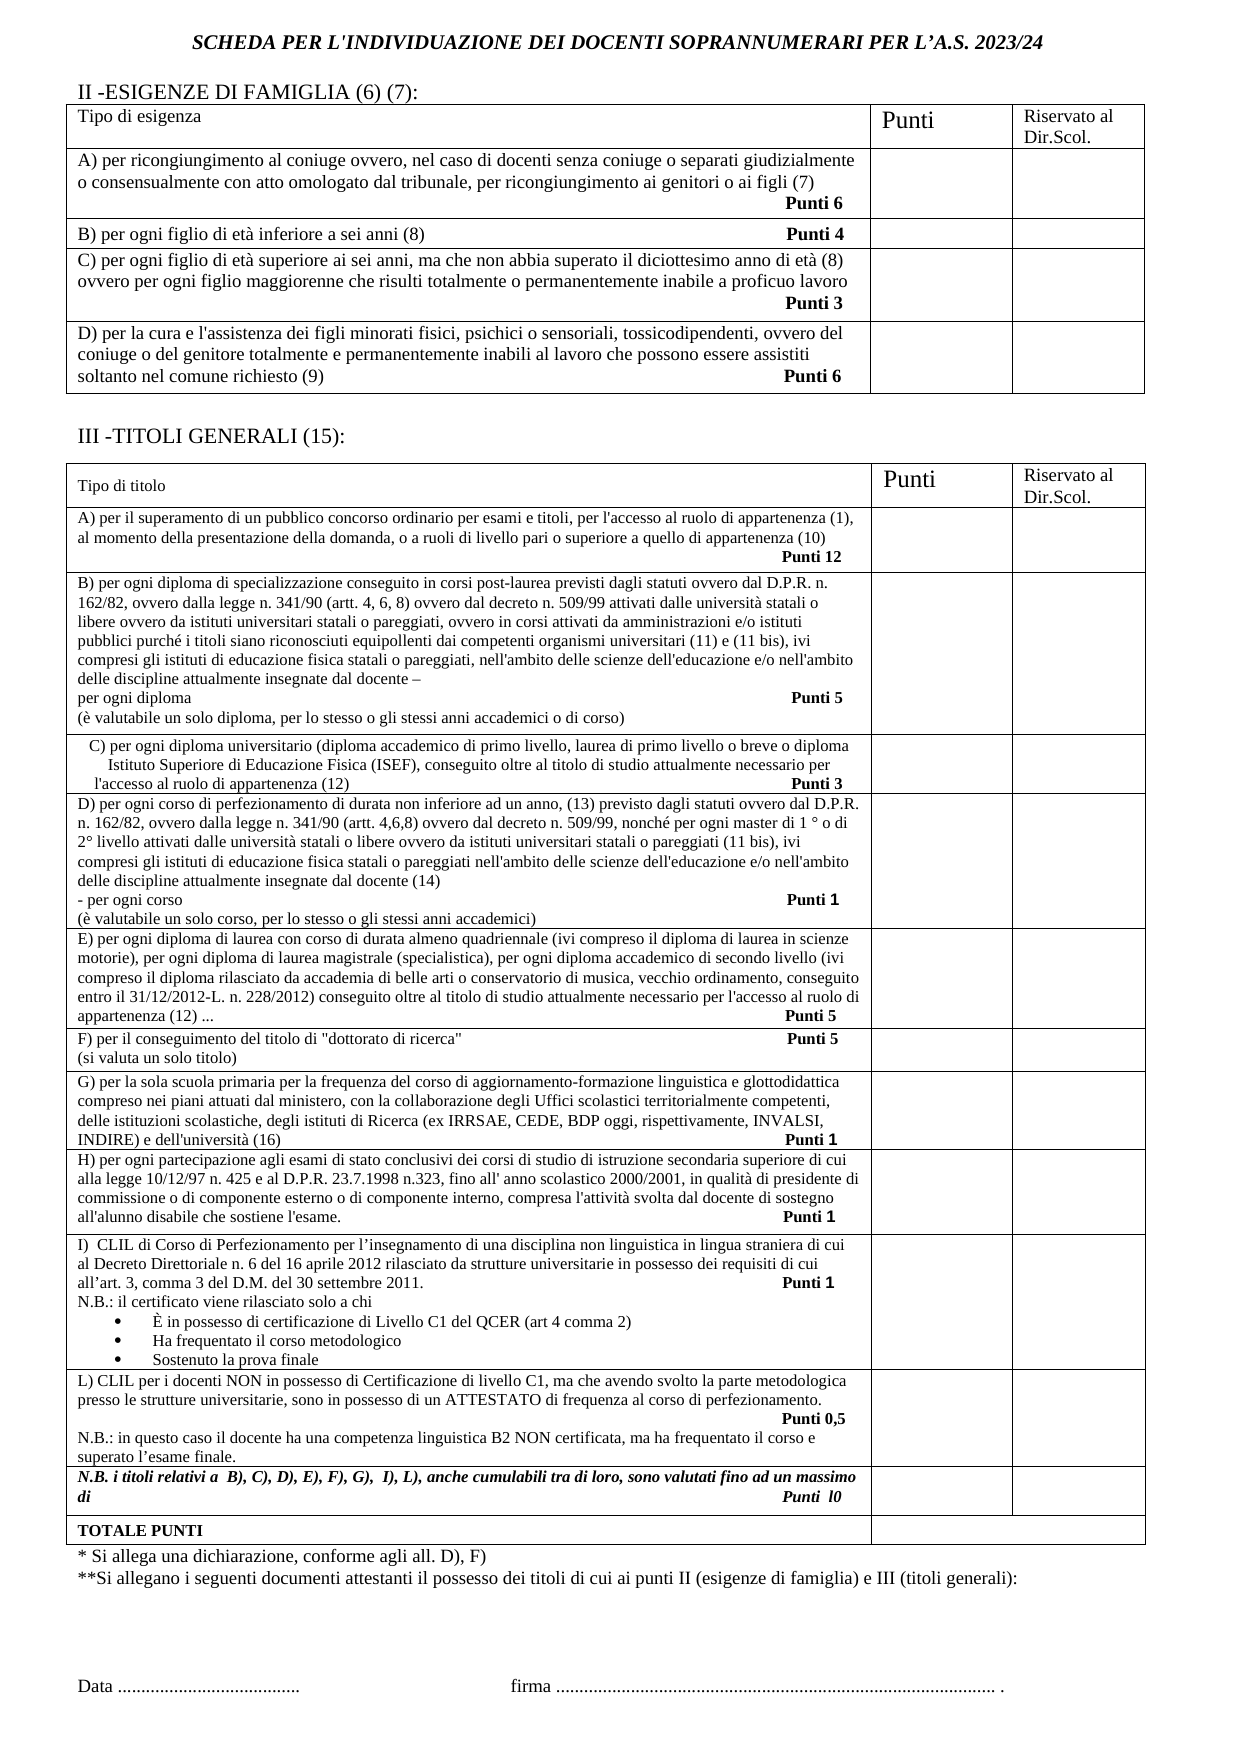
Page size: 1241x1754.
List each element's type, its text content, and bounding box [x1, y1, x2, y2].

table_cell [872, 1072, 1012, 1149]
table_cell [872, 1029, 1012, 1071]
text * Si allega una dichiarazione, conforme agli all. D), F) [77, 1545, 1099, 1567]
table_cell B) per ogni figlio di età inferiore a sei anni (8) Punti 4 [67, 219, 870, 248]
table_cell [1013, 794, 1145, 928]
table_cell [872, 1467, 1012, 1514]
table_header Punti [871, 105, 1012, 148]
table_cell [871, 249, 1012, 321]
table_cell [872, 573, 1012, 734]
table_cell G) per la sola scuola primaria per la frequenza del corso di aggiornamento-formazione linguistica e glottodidattica compreso nei piani attuati dal ministero, con la collaborazione degli Uffici scolastici territorialmente competenti, delle istituzioni scolastiche, degli istituti di Ricerca (ex IRRSAE, CEDE, BDP oggi, rispettivamente, INVALSI, INDIRE) e dell'università (16) Punti 1 [67, 1072, 871, 1149]
table_cell [1013, 1370, 1145, 1466]
table_cell D) per la cura e l'assistenza dei figli minorati fisici, psichici o sensoriali, tossicodipendenti, ovvero del coniuge o del genitore totalmente e permanentemente inabili al lavoro che possono essere assistiti soltanto nel comune richiesto (9) Punti 6 [67, 322, 870, 393]
table_header Tipo di titolo [67, 464, 871, 507]
table_cell [1013, 508, 1145, 572]
table_cell [872, 735, 1012, 793]
table_header Riservato al Dir.Scol. [1013, 464, 1145, 507]
table_cell D) per ogni corso di perfezionamento di durata non inferiore ad un anno, (13) previsto dagli statuti ovvero dal D.P.R. n. 162/82, ovvero dalla legge n. 341/90 (artt. 4,6,8) ovvero dal decreto n. 509/99, nonché per ogni master di 1 ° o di 2° livello attivati dalle università statali o libere ovvero da istituti universitari statali o pareggiati (11 bis), ivi compresi gli istituti di educazione fisica statali o pareggiati nell'ambito delle scienze dell'educazione e/o nell'ambito delle discipline attualmente insegnate dal docente (14) - per ogni corso Punti 1 (è valutabile un solo corso, per lo stesso o gli stessi anni accademici) [67, 794, 871, 928]
table_cell [1013, 573, 1145, 734]
table_cell [872, 1370, 1012, 1466]
table_cell [872, 1516, 1012, 1544]
text II -ESIGENZE DI FAMIGLIA (6) (7): [77, 79, 1158, 104]
table_cell N.B. i titoli relativi a B), C), D), E), F), G), I), L), anche cumulabili tra di loro, sono valutati fino ad un massimo di Punti l0 [67, 1467, 871, 1514]
table_header Punti [872, 464, 1012, 507]
table_cell TOTALE PUNTI [67, 1516, 871, 1544]
table_cell [872, 794, 1012, 928]
table_cell [872, 929, 1012, 1028]
table_cell [871, 322, 1012, 393]
text Data ....................................... firma .............................................................................................. . [77, 1675, 1158, 1696]
table_cell [871, 219, 1012, 248]
text **Si allegano i seguenti documenti attestanti il possesso dei titoli di cui ai punti II (esigenze di famiglia) e III (titoli generali): [77, 1567, 1099, 1588]
table_cell [1013, 249, 1144, 321]
table_cell C) per ogni diploma universitario (diploma accademico di primo livello, laurea di primo livello o breve o diploma Istituto Superiore di Educazione Fisica (ISEF), conseguito oltre al titolo di studio attualmente necessario per l'accesso al ruolo di appartenenza (12) Punti 3 [67, 735, 871, 793]
table_cell [872, 1150, 1012, 1234]
table_cell [872, 508, 1012, 572]
text III -TITOLI GENERALI (15): [77, 423, 1158, 448]
table_cell [1013, 219, 1144, 248]
table_cell [1013, 1029, 1145, 1071]
table_cell [1013, 1467, 1145, 1514]
table_cell [1013, 735, 1145, 793]
table_cell [872, 1235, 1012, 1369]
table_cell [871, 149, 1012, 218]
table_cell [1012, 1516, 1145, 1544]
table_cell A) per il superamento di un pubblico concorso ordinario per esami e titoli, per l'accesso al ruolo di appartenenza (1), al momento della presentazione della domanda, o a ruoli di livello pari o superiore a quello di appartenenza (10) Punti 12 [67, 508, 871, 572]
table_cell [1013, 1072, 1145, 1149]
table_cell [1013, 1150, 1145, 1234]
table_cell [1013, 149, 1144, 218]
table_cell [1013, 929, 1145, 1028]
table_cell E) per ogni diploma di laurea con corso di durata almeno quadriennale (ivi compreso il diploma di laurea in scienze motorie), per ogni diploma di laurea magistrale (specialistica), per ogni diploma accademico di secondo livello (ivi compreso il diploma rilasciato da accademia di belle arti o conservatorio di musica, vecchio ordinamento, conseguito entro il 31/12/2012-L. n. 228/2012) conseguito oltre al titolo di studio attualmente necessario per l'accesso al ruolo di appartenenza (12) ... Punti 5 [67, 929, 871, 1028]
table_cell F) per il conseguimento del titolo di "dottorato di ricerca" Punti 5 (si valuta un solo titolo) [67, 1029, 871, 1071]
table_cell H) per ogni partecipazione agli esami di stato conclusivi dei corsi di studio di istruzione secondaria superiore di cui alla legge 10/12/97 n. 425 e al D.P.R. 23.7.1998 n.323, fino all' anno scolastico 2000/2001, in qualità di presidente di commissione o di componente esterno o di componente interno, compresa l'attività svolta dal docente di sostegno all'alunno disabile che sostiene l'esame. Punti 1 [67, 1150, 871, 1234]
table_cell B) per ogni diploma di specializzazione conseguito in corsi post-laurea previsti dagli statuti ovvero dal D.P.R. n. 162/82, ovvero dalla legge n. 341/90 (artt. 4, 6, 8) ovvero dal decreto n. 509/99 attivati dalle università statali o libere ovvero da istituti universitari statali o pareggiati, ovvero in corsi attivati da amministrazioni e/o istituti pubblici purché i titoli siano riconosciuti equipollenti dai competenti organismi universitari (11) e (11 bis), ivi compresi gli istituti di educazione fisica statali o pareggiati, nell'ambito delle scienze dell'educazione e/o nell'ambito delle discipline attualmente insegnate dal docente – per ogni diploma Punti 5 (è valutabile un solo diploma, per lo stesso o gli stessi anni accademici o di corso) [67, 573, 871, 734]
table_header Tipo di esigenza [67, 105, 870, 148]
table_cell C) per ogni figlio di età superiore ai sei anni, ma che non abbia superato il diciottesimo anno di età (8) ovvero per ogni figlio maggiorenne che risulti totalmente o permanentemente inabile a proficuo lavoro Punti 3 [67, 249, 870, 321]
table_cell [1013, 322, 1144, 393]
table_cell [1013, 1235, 1145, 1369]
table_header Riservato al Dir.Scol. [1013, 105, 1144, 148]
table_cell I) CLIL di Corso di Perfezionamento per l’insegnamento di una disciplina non linguistica in lingua straniera di cui al Decreto Direttoriale n. 6 del 16 aprile 2012 rilasciato da strutture universitarie in possesso dei requisiti di cui all’art. 3, comma 3 del D.M. del 30 settembre 2011. Punti 1 N.B.: il certificato viene rilasciato solo a chi È in possesso di certificazione di Livello C1 del QCER (art 4 comma 2) Ha frequentato il corso metodologico Sostenuto la prova finale [67, 1235, 871, 1369]
table_cell A) per ricongiungimento al coniuge ovvero, nel caso di docenti senza coniuge o separati giudizialmente o consensualmente con atto omologato dal tribunale, per ricongiungimento ai genitori o ai figli (7) Punti 6 [67, 149, 870, 218]
table_cell L) CLIL per i docenti NON in possesso di Certificazione di livello C1, ma che avendo svolto la parte metodologica presso le strutture universitarie, sono in possesso di un ATTESTATO di frequenza al corso di perfezionamento. Punti 0,5 N.B.: in questo caso il docente ha una competenza linguistica B2 NON certificata, ma ha frequentato il corso e superato l’esame finale. [67, 1370, 871, 1466]
